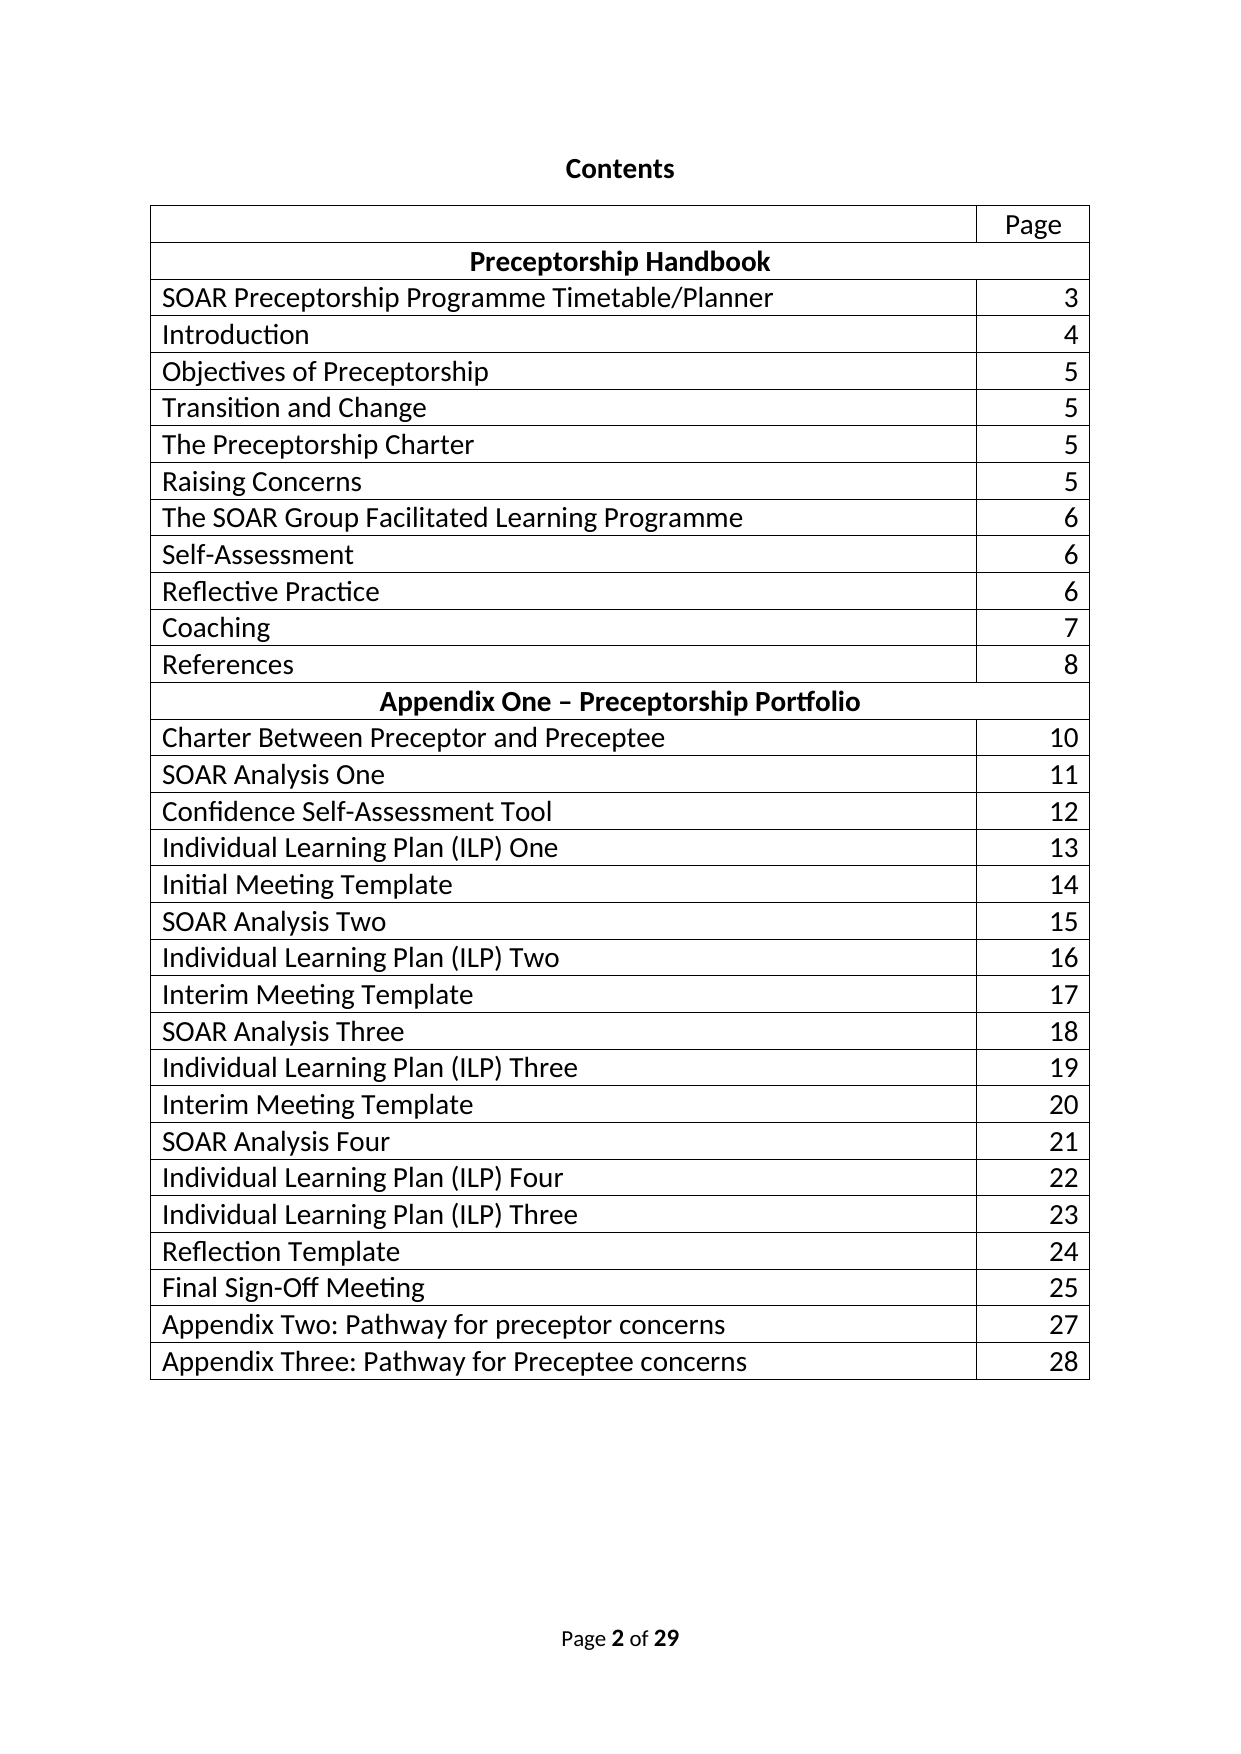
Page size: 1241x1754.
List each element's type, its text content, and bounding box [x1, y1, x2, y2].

table_cell Individual Learning Plan (ILP) Three [151, 1196, 976, 1232]
table_cell Interim Meeting Template [151, 976, 976, 1012]
table_cell Charter Between Preceptor and Preceptee [151, 720, 976, 755]
table_cell 17 [977, 976, 1089, 1012]
table_cell Interim Meeting Template [151, 1086, 976, 1122]
table_cell SOAR Analysis Four [151, 1123, 976, 1158]
table_cell Self-Assessment [151, 536, 976, 572]
table_cell 3 [977, 280, 1089, 315]
table_cell 24 [977, 1233, 1089, 1268]
table_cell 12 [977, 793, 1089, 828]
table_cell Appendix One – Preceptorship Portfolio [151, 683, 1089, 718]
table_cell 27 [977, 1306, 1089, 1342]
table_header [151, 206, 976, 242]
table_cell 25 [977, 1270, 1089, 1305]
table_cell Individual Learning Plan (ILP) Two [151, 940, 976, 975]
table_cell 16 [977, 940, 1089, 975]
table_cell Raising Concerns [151, 463, 976, 498]
table_cell 11 [977, 756, 1089, 792]
table_cell The Preceptorship Charter [151, 426, 976, 462]
table_cell Transition and Change [151, 390, 976, 425]
table_cell The SOAR Group Facilitated Learning Programme [151, 500, 976, 535]
table_cell 20 [977, 1086, 1089, 1122]
table_cell Individual Learning Plan (ILP) Three [151, 1050, 976, 1085]
table_cell Individual Learning Plan (ILP) One [151, 830, 976, 865]
table_cell SOAR Preceptorship Programme Timetable/Planner [151, 280, 976, 315]
table_cell 8 [977, 646, 1089, 682]
table_cell Appendix Two: Pathway for preceptor concerns [151, 1306, 976, 1342]
table_cell SOAR Analysis Three [151, 1013, 976, 1048]
table_cell SOAR Analysis One [151, 756, 976, 792]
table_cell 19 [977, 1050, 1089, 1085]
table_cell Reflective Practice [151, 573, 976, 608]
table_cell 22 [977, 1160, 1089, 1195]
table_header Page [977, 206, 1089, 242]
table_cell 5 [977, 463, 1089, 498]
table_cell 10 [977, 720, 1089, 755]
table_cell Preceptorship Handbook [151, 243, 1089, 278]
table_cell 23 [977, 1196, 1089, 1232]
table_cell 7 [977, 610, 1089, 645]
table_cell 15 [977, 903, 1089, 938]
table_cell 5 [977, 353, 1089, 388]
table_cell Initial Meeting Template [151, 866, 976, 902]
table_cell 13 [977, 830, 1089, 865]
table_cell 18 [977, 1013, 1089, 1048]
table_cell Coaching [151, 610, 976, 645]
table_cell Individual Learning Plan (ILP) Four [151, 1160, 976, 1195]
table_cell Confidence Self-Assessment Tool [151, 793, 976, 828]
table_cell 28 [977, 1343, 1089, 1378]
text Contents [150, 150, 1090, 186]
table_cell Final Sign-Off Meeting [151, 1270, 976, 1305]
table_cell Appendix Three: Pathway for Preceptee concerns [151, 1343, 976, 1378]
table_cell 5 [977, 390, 1089, 425]
table_cell 21 [977, 1123, 1089, 1158]
table_cell 5 [977, 426, 1089, 462]
table_cell 6 [977, 573, 1089, 608]
table_cell References [151, 646, 976, 682]
table_cell Introduction [151, 316, 976, 352]
table_cell 14 [977, 866, 1089, 902]
table_cell Objectives of Preceptorship [151, 353, 976, 388]
table_cell 6 [977, 536, 1089, 572]
table_cell Reflection Template [151, 1233, 976, 1268]
table_cell SOAR Analysis Two [151, 903, 976, 938]
table_cell 4 [977, 316, 1089, 352]
table_cell 6 [977, 500, 1089, 535]
